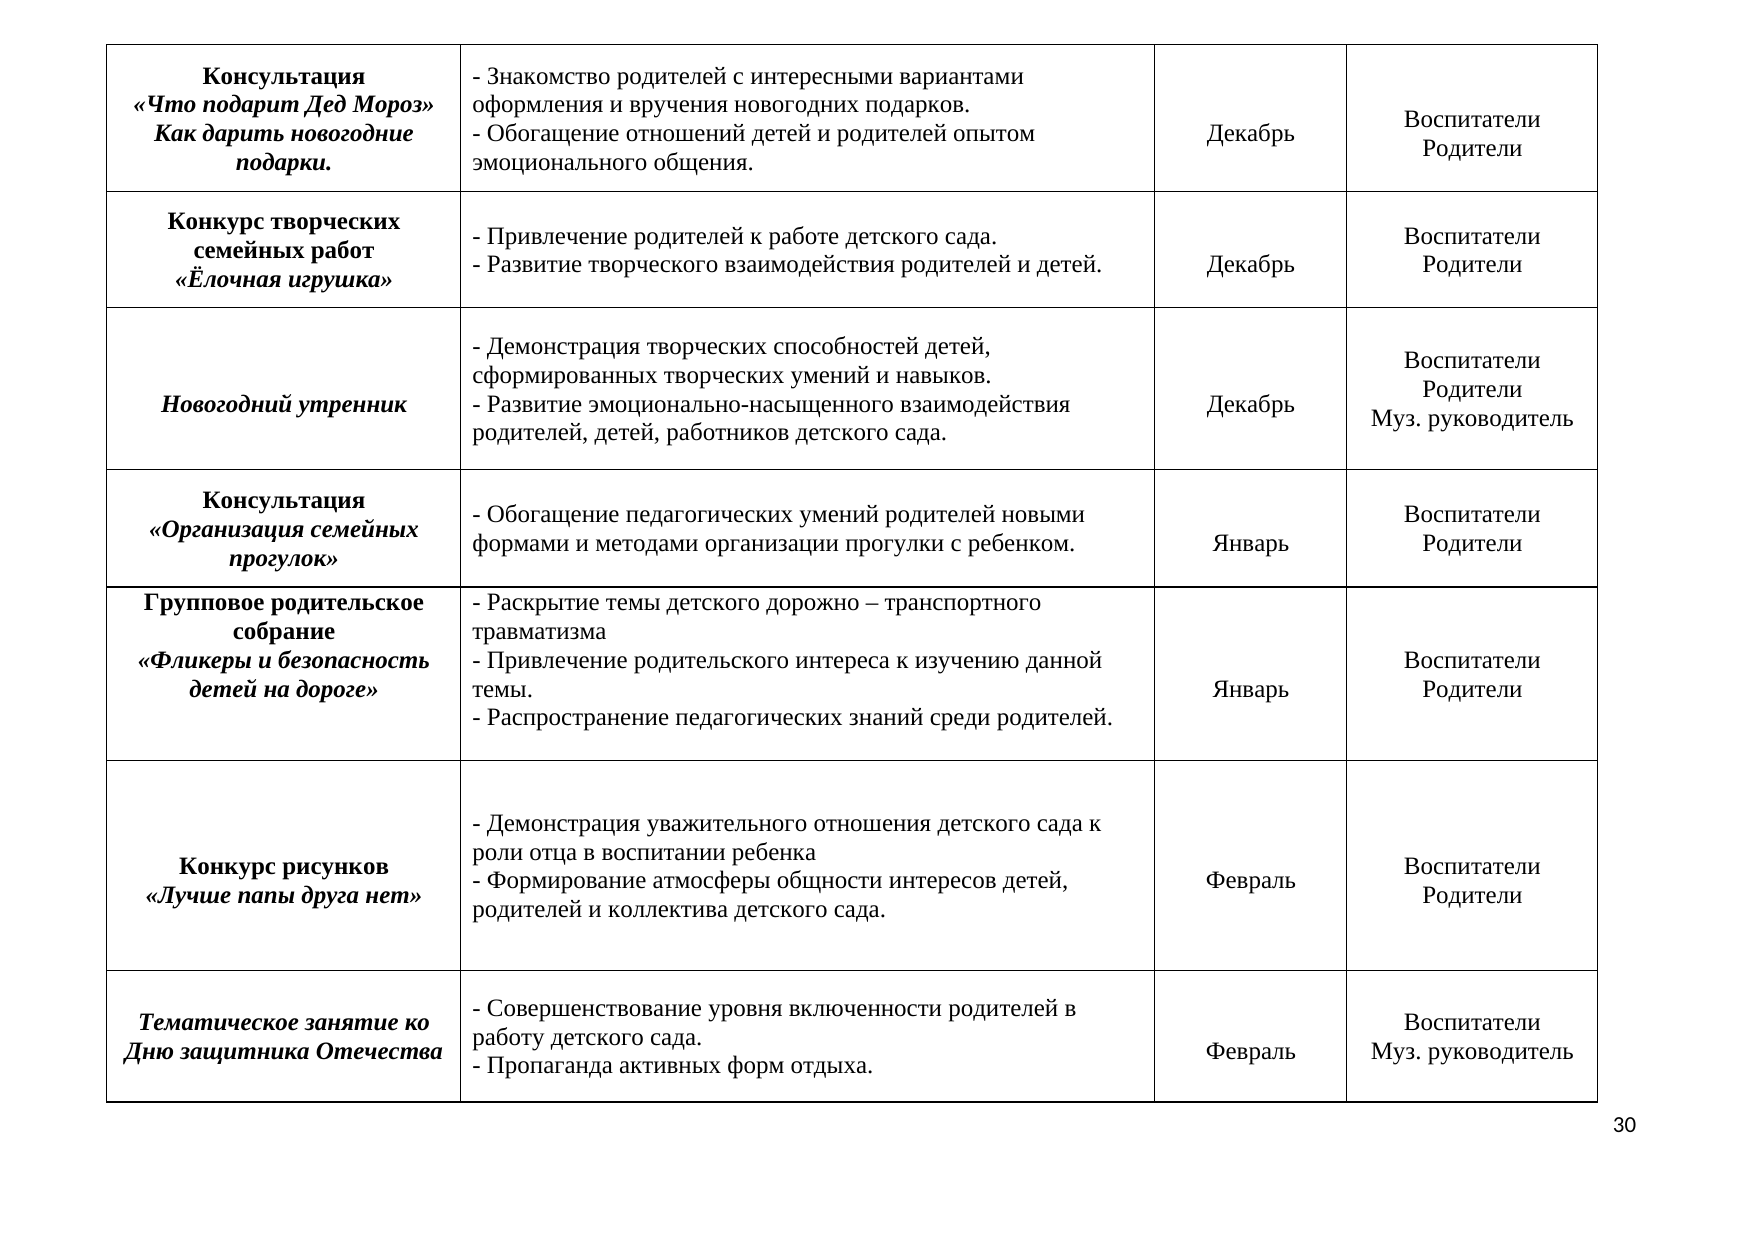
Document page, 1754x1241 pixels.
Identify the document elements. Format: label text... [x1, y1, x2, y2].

table_cell Воспитатели Родители Муз. руководитель [1347, 308, 1597, 469]
table_cell Консультация «Организация семейных прогулок» [107, 470, 460, 586]
table_cell Воспитатели Муз. руководитель [1347, 971, 1597, 1101]
table_cell Групповое родительское собрание «Фликеры и безопасность детей на дороге» [107, 588, 460, 760]
table_cell Декабрь [1155, 308, 1346, 469]
table_cell Январь [1155, 588, 1346, 760]
table_cell - Привлечение родителей к работе детского сада. - Развитие творческого взаимодействия родителей и детей. [461, 192, 1154, 307]
table_cell - Знакомство родителей с интересными вариантами оформления и вручения новогодних подарков. - Обогащение отношений детей и родителей опытом эмоционального общения. [461, 45, 1154, 191]
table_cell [1347, 45, 1597, 191]
table_cell - Раскрытие темы детского дорожно – транспортного травматизма - Привлечение родительского интереса к изучению данной темы. - Распространение педагогических знаний среди родителей. [461, 588, 1154, 760]
table_cell - Демонстрация уважительного отношения детского сада к роли отца в воспитании ребенка - Формирование атмосферы общности интересов детей, родителей и коллектива детского сада. [461, 761, 1154, 969]
table_cell - Обогащение педагогических умений родителей новыми формами и методами организации прогулки с ребенком. [461, 470, 1154, 586]
table_cell - Совершенствование уровня включенности родителей в работу детского сада. - Пропаганда активных форм отдыха. [461, 971, 1154, 1101]
table_cell Воспитатели Родители [1347, 761, 1597, 969]
table_cell Воспитатели Родители [1347, 470, 1597, 586]
table_cell Декабрь [1155, 45, 1346, 191]
table_cell Конкурс творческих семейных работ «Ёлочная игрушка» [107, 192, 460, 307]
table_cell Декабрь [1155, 192, 1346, 307]
table_cell Воспитатели Родители [1347, 192, 1597, 307]
table_cell Консультация «Что подарит Дед Мороз» Как дарить новогодние подарки. [107, 45, 460, 191]
table_cell Новогодний утренник [107, 308, 460, 469]
table_cell - Демонстрация творческих способностей детей, сформированных творческих умений и навыков. - Развитие эмоционально-насыщенного взаимодействия родителей, детей, работников детского сада. [461, 308, 1154, 469]
table_cell Январь [1155, 470, 1346, 586]
table_cell Тематическое занятие ко Дню защитника Отечества [107, 971, 460, 1101]
table_cell Февраль [1155, 971, 1346, 1101]
table_cell Конкурс рисунков «Лучше папы друга нет» [107, 761, 460, 969]
table_cell Февраль [1155, 761, 1346, 969]
table_cell Воспитатели Родители [1347, 588, 1597, 760]
